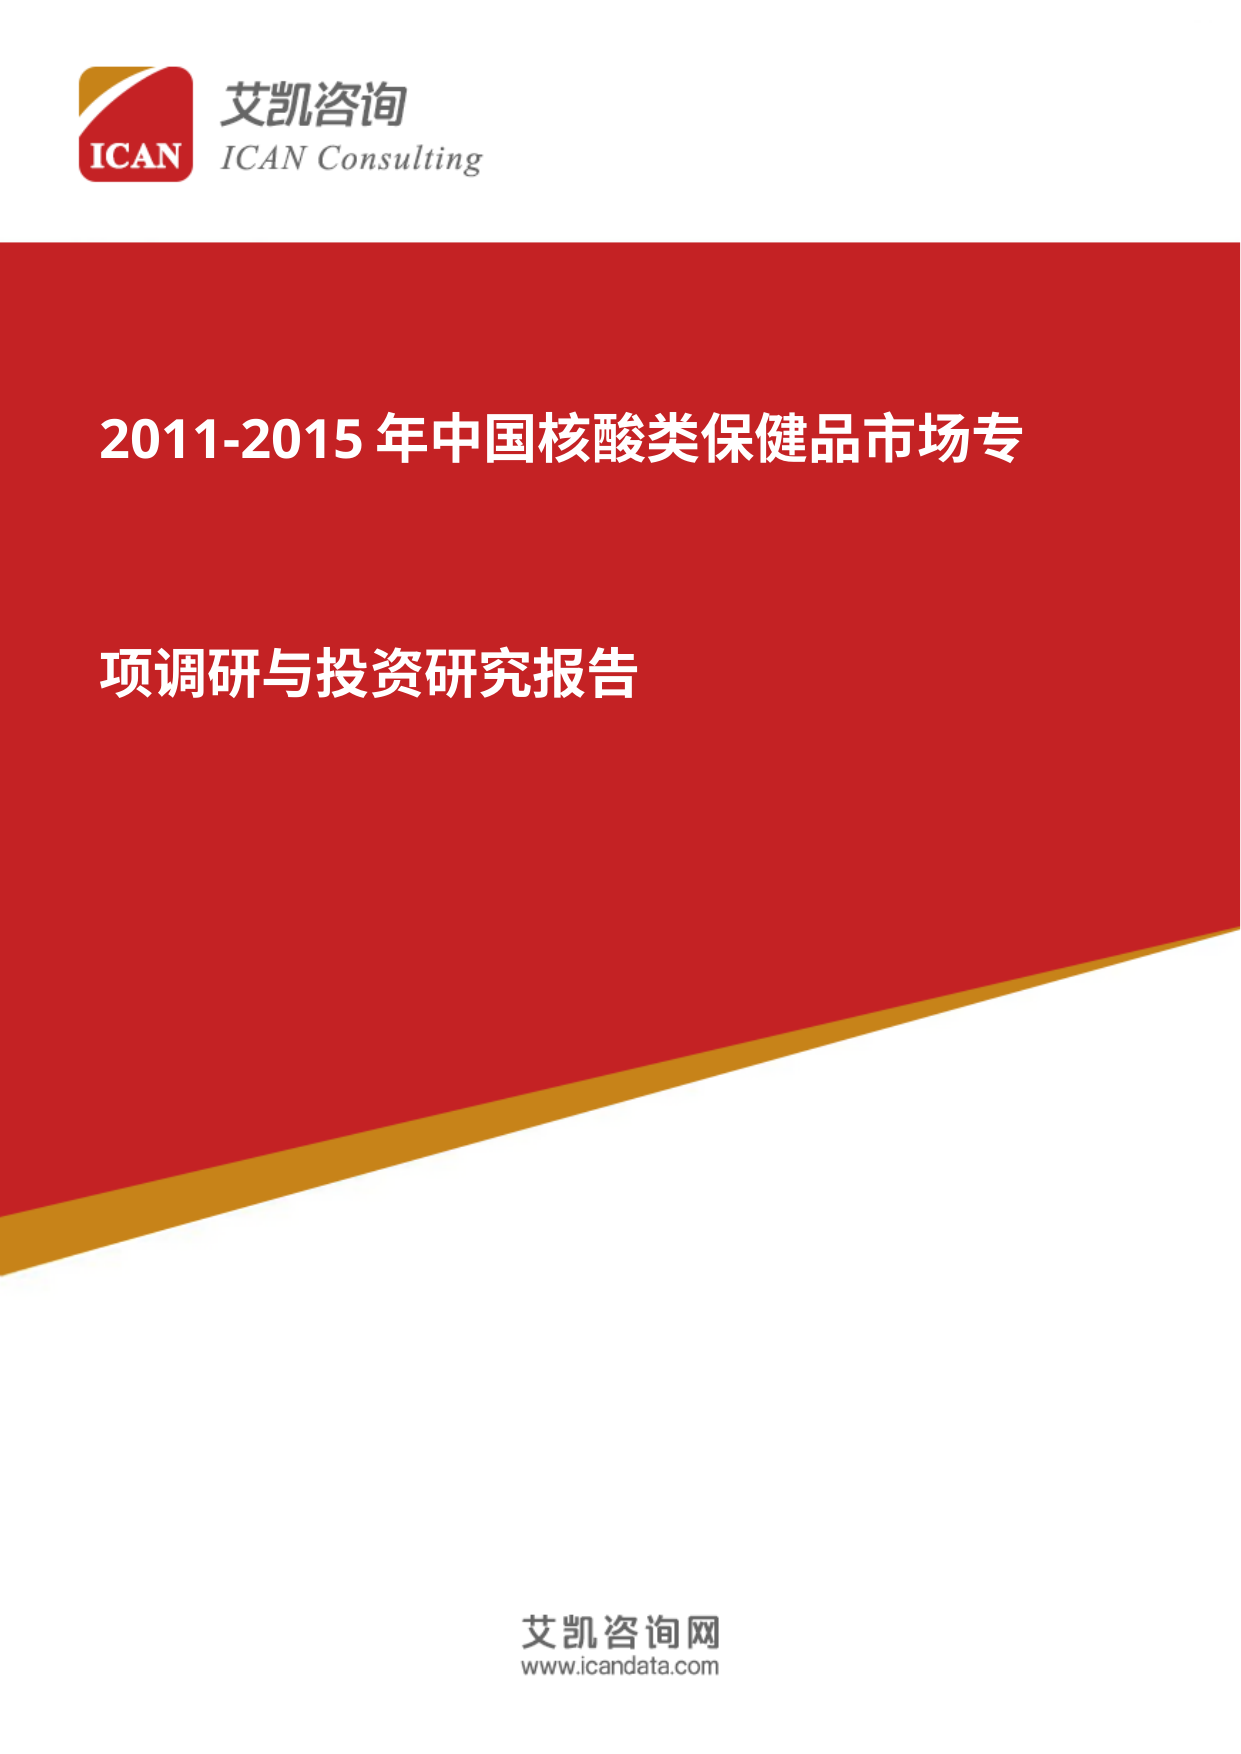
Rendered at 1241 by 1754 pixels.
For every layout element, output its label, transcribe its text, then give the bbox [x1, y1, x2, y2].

picture [0, 5, 1241, 1754]
subtitle 2011-2015年中国核酸类保健品市场专项调研与投资研究报告 [99, 386, 1053, 718]
